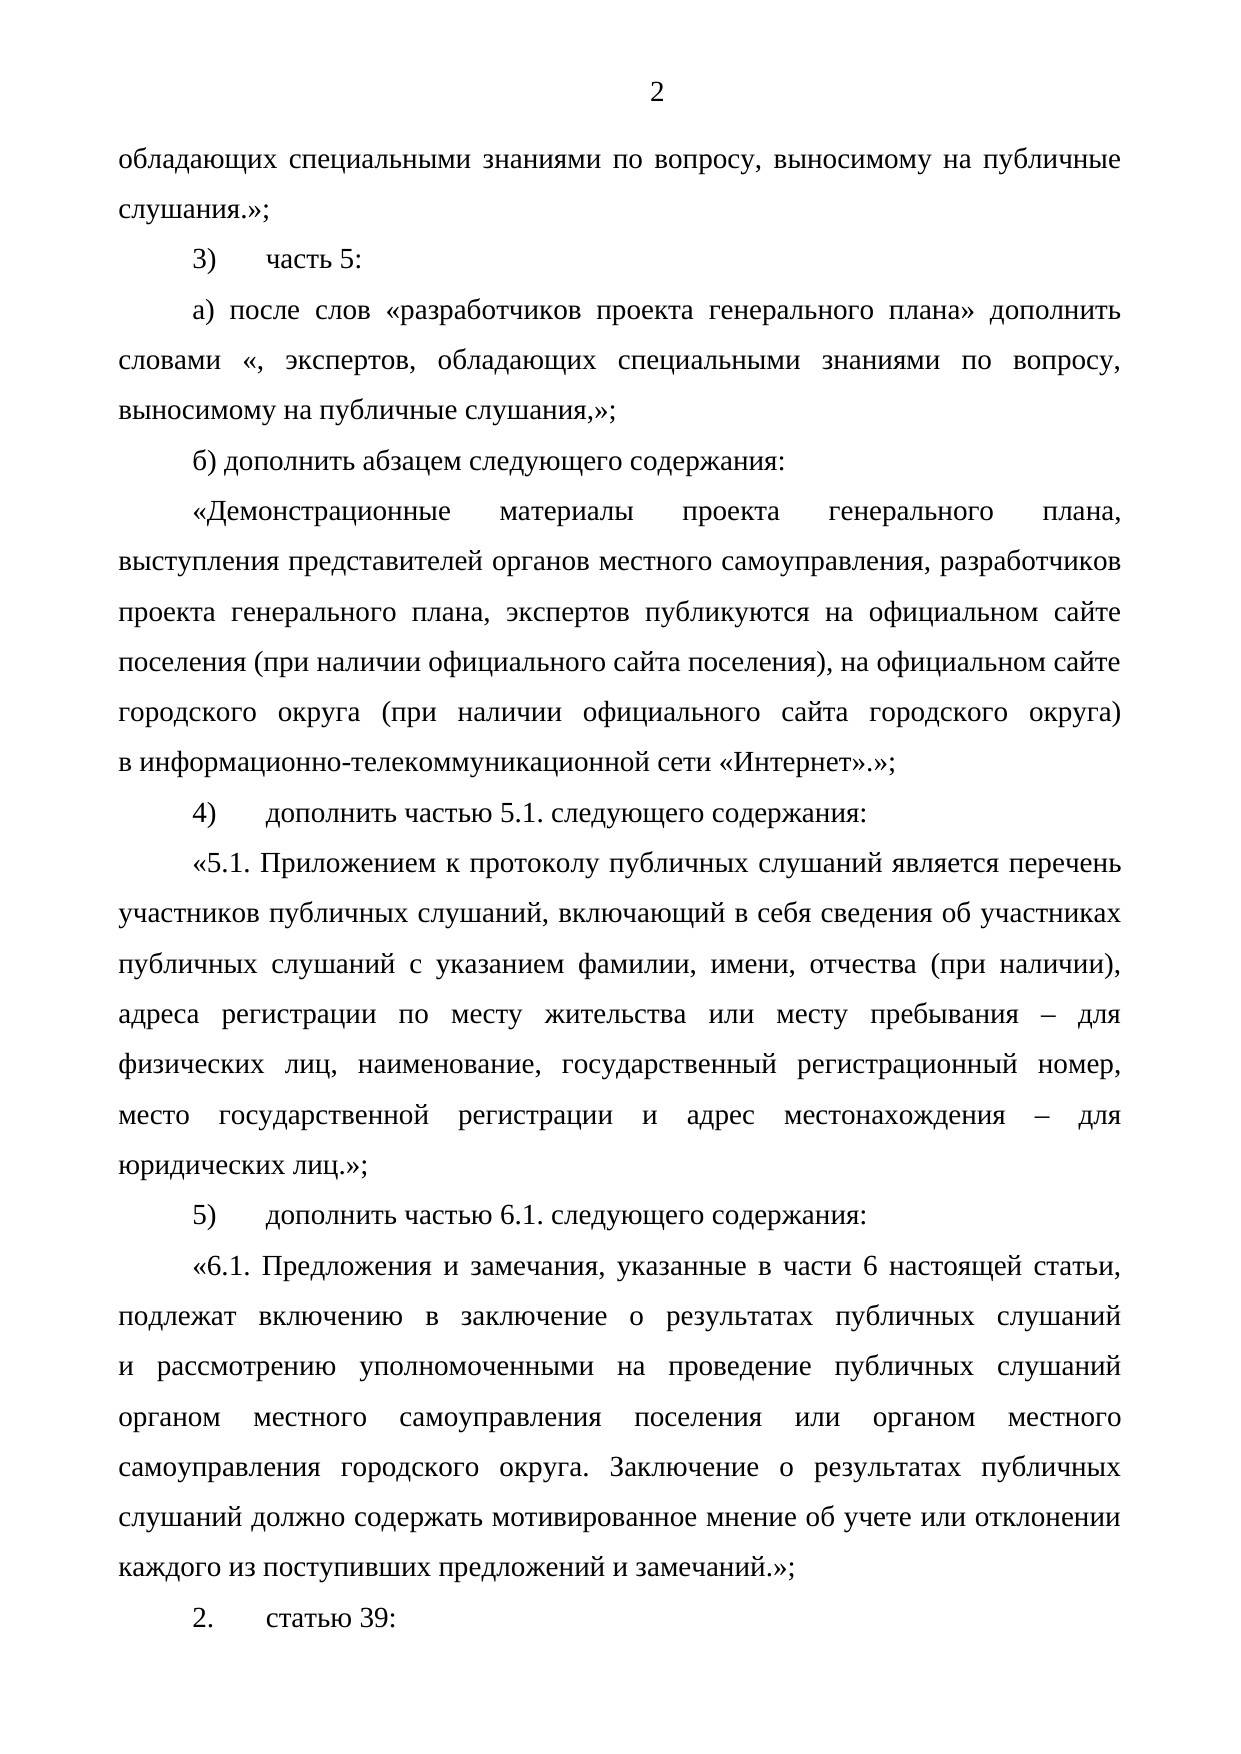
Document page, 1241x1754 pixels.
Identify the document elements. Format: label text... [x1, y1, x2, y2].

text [118, 141, 1122, 225]
list часть 5: [118, 241, 1122, 275]
text а) после слов «разработчиков проекта генерального плана» дополнить словами «, экспертов, обладающих специальными знаниями по вопросу, выносимому на публичные слушания,»; [118, 292, 1122, 426]
list дополнить частью 6.1. следующего содержания: [118, 1197, 1122, 1231]
list дополнить частью 5.1. следующего содержания: [118, 795, 1122, 828]
text б) дополнить абзацем следующего содержания: [118, 443, 1122, 476]
text «Демонстрационные материалы проекта генерального плана, выступления представителей органов местного самоуправления, разработчиков проекта генерального плана, экспертов публикуются на официальном сайте поселения (при наличии официального сайта поселения), на официальном сайте городского округа (при наличии официального сайта городского округа) в информационно-телекоммуникационной сети «Интернет».»; [118, 493, 1122, 778]
list статью 39: [118, 1600, 1122, 1633]
text «6.1. Предложения и замечания, указанные в части 6 настоящей статьи, подлежат включению в заключение о результатах публичных слушаний и рассмотрению уполномоченными на проведение публичных слушаний органом местного самоуправления поселения или органом местного самоуправления городского округа. Заключение о результатах публичных слушаний должно содержать мотивированное мнение об учете или отклонении каждого из поступивших предложений и замечаний.»; [118, 1248, 1122, 1583]
text «5.1. Приложением к протоколу публичных слушаний является перечень участников публичных слушаний, включающий в себя сведения об участниках публичных слушаний с указанием фамилии, имени, отчества (при наличии), адреса регистрации по месту жительства или месту пребывания – для физических лиц, наименование, государственный регистрационный номер, место государственной регистрации и адрес местонахождения – для юридических лиц.»; [118, 845, 1122, 1181]
